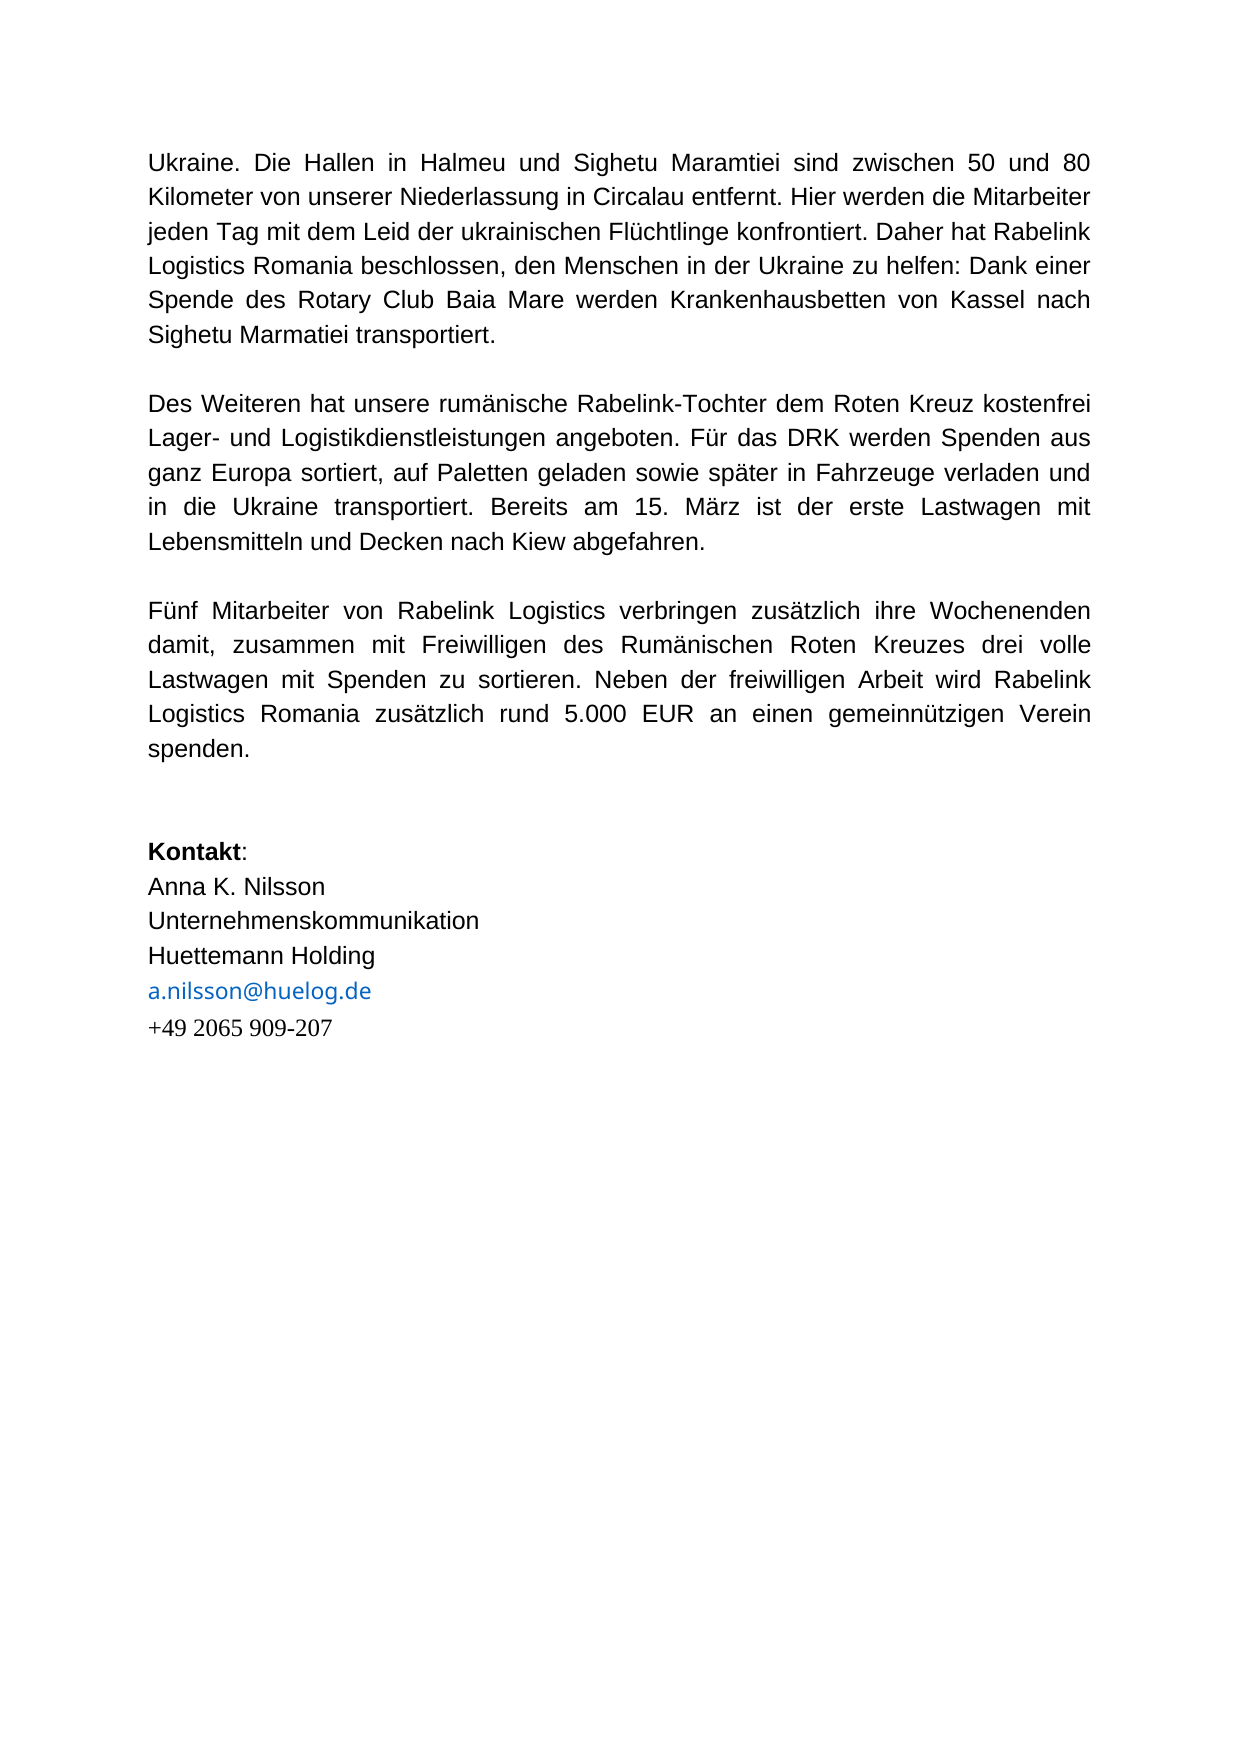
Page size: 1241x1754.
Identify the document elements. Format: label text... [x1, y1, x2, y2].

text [148, 148, 1093, 349]
text Anna K. Nilsson [148, 872, 1093, 900]
text Unternehmenskommunikation [148, 906, 1093, 935]
text +49 2065 909-207 [148, 1013, 1093, 1041]
text Huettemann Holding [148, 941, 1093, 969]
text a.nilsson@huelog.de [148, 975, 1093, 1006]
text Des Weiteren hat unsere rumänische Rabelink-Tochter dem Roten Kreuz kostenfrei Lager- und Logistikdienstleistungen angeboten. Für das DRK werden Spenden aus ganz Europa sortiert, auf Paletten geladen sowie später in Fahrzeuge verladen und in die Ukraine transportiert. Bereits am 15. März ist der erste Lastwagen mit Lebensmitteln und Decken nach Kiew abgefahren. [148, 389, 1093, 556]
text Fünf Mitarbeiter von Rabelink Logistics verbringen zusätzlich ihre Wochenenden damit, zusammen mit Freiwilligen des Rumänischen Roten Kreuzes drei volle Lastwagen mit Spenden zu sortieren. Neben der freiwilligen Arbeit wird Rabelink Logistics Romania zusätzlich rund 5.000 EUR an einen gemeinnützigen Verein spenden. [148, 596, 1093, 762]
text Kontakt: [148, 837, 1093, 866]
